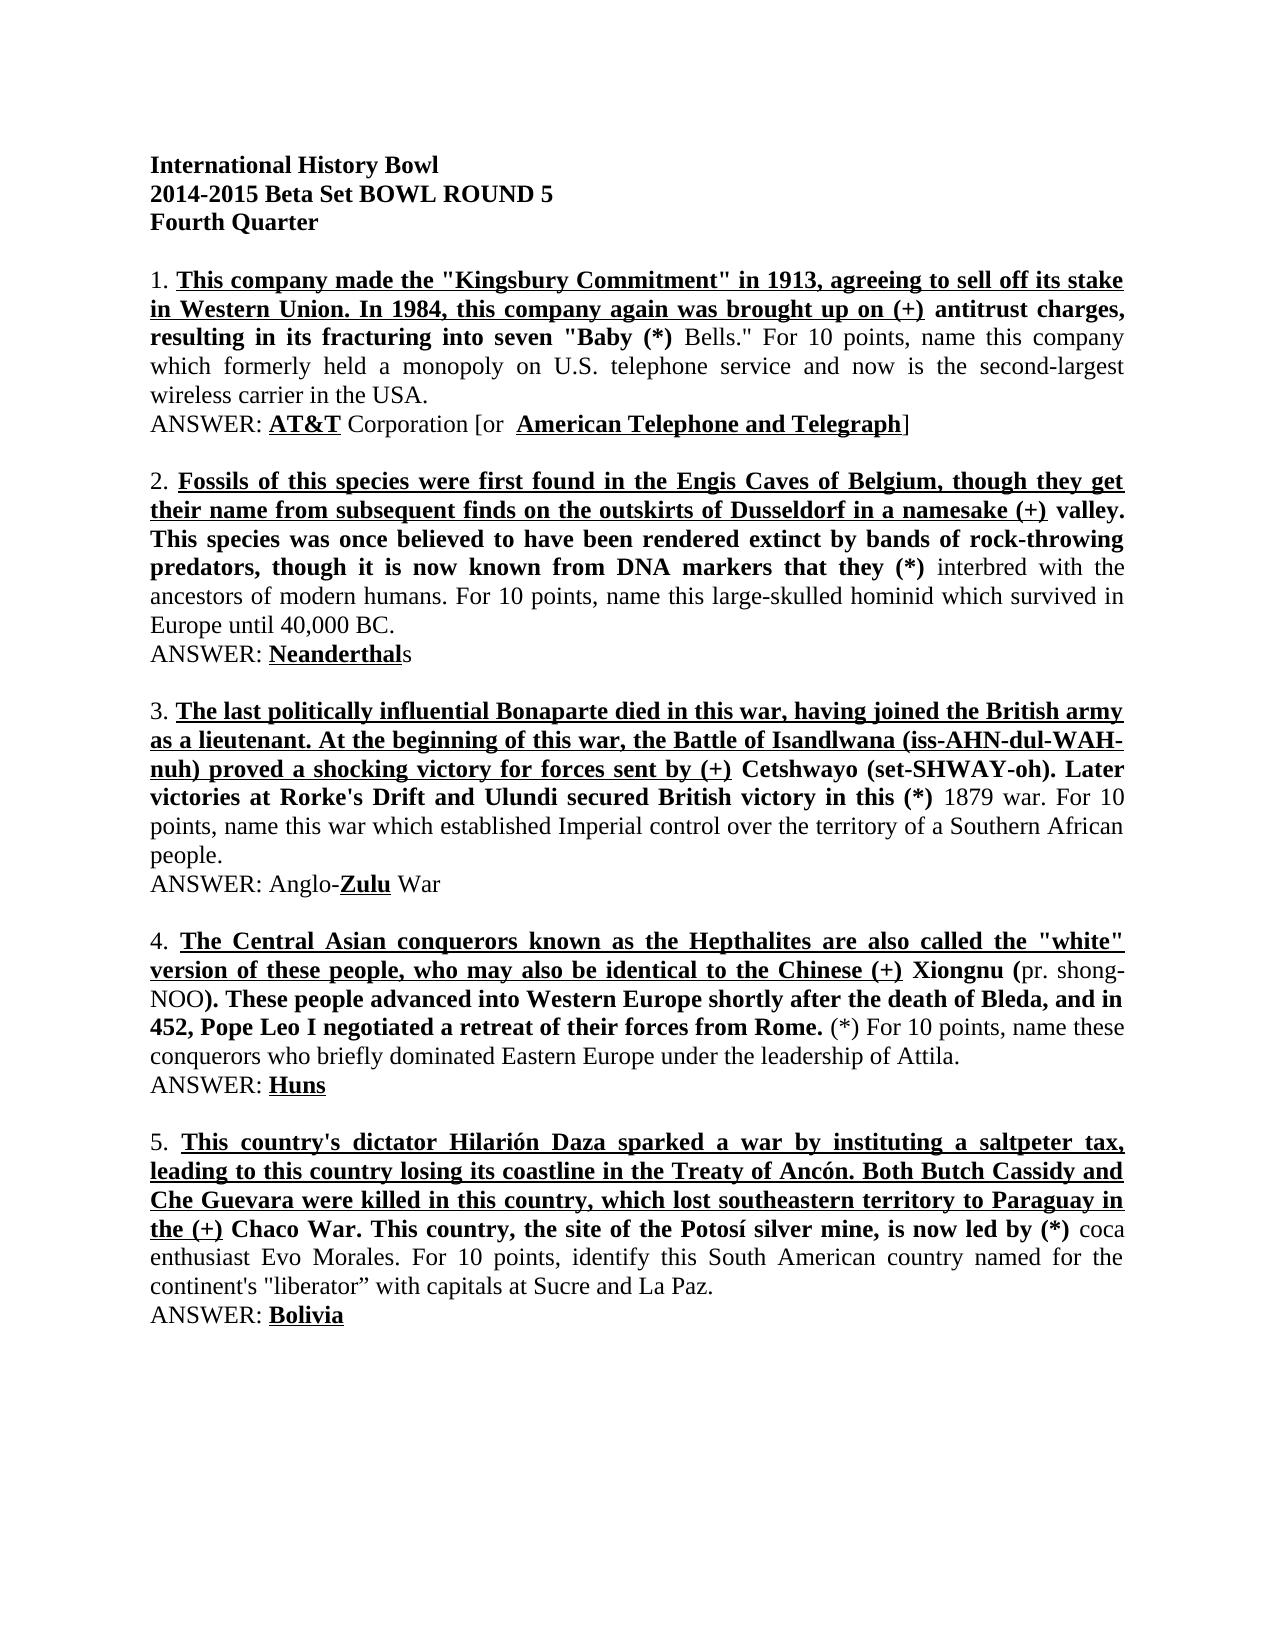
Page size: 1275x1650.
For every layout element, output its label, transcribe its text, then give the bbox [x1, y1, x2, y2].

text ANSWER: Anglo-Zulu War [150, 869, 1125, 897]
text 5. This country's dictator Hilarión Daza sparked a war by instituting a saltpeter tax, leading to this country losing its coastline in the Treaty of Ancón. Both Butch Cassidy and Che Guevara were killed in this country, which lost southeastern territory to Paraguay in the (+) Chaco War. This country, the site of the Potosí silver mine, is now led by (*) coca enthusiast Evo Morales. For 10 points, identify this South American country named for the continent's "liberator” with capitals at Sucre and La Paz. [150, 1127, 1125, 1210]
text 4. The Central Asian conquerors known as the Hepthalites are also called the "white" version of these people, who may also be identical to the Chinese (+) Xiongnu (pr. shong-NOO). These people advanced into Western Europe shortly after the death of Bleda, and in 452, Pope Leo I negotiated a retreat of their forces from Rome. (*) For 10 points, name these conquerors who briefly dominated Eastern Europe under the leadership of Attila. [150, 926, 1125, 1070]
text ANSWER: Bolivia [150, 1300, 1125, 1329]
text ANSWER: Neanderthals [150, 639, 1125, 667]
text 5. This country's dictator Hilarión Daza sparked a war by instituting a saltpeter tax, leading to this country losing its coastline in the Treaty of Ancón. Both Butch Cassidy and Che Guevara were killed in this country, which lost southeastern territory to Paraguay in the (+) Chaco War. This country, the site of the Potosí silver mine, is now led by (*) coca enthusiast Evo Morales. For 10 points, identify this South American country named for the continent's "liberator” with capitals at Sucre and La Paz. [150, 1211, 1125, 1300]
text 2. Fossils of this species were first found in the Engis Caves of Belgium, though they get their name from subsequent finds on the outskirts of Dusseldorf in a namesake (+) valley. This species was once believed to have been rendered extinct by bands of rock-throwing predators, though it is now known from DNA markers that they (*) interbred with the ancestors of modern humans. For 10 points, name this large-skulled hominid which survived in Europe until 40,000 BC. [150, 466, 1125, 639]
text Fourth Quarter [150, 207, 1125, 236]
text ANSWER: Huns [150, 1070, 1125, 1099]
text International History Bowl [150, 150, 1125, 179]
text 2014-2015 Beta Set BOWL ROUND 5 [150, 179, 1125, 207]
text 3. The last politically influential Bonaparte died in this war, having joined the British army as a lieutenant. At the beginning of this war, the Battle of Isandlwana (iss-AHN-dul-WAH-nuh) proved a shocking victory for forces sent by (+) Cetshwayo (set-SHWAY-oh). Later victories at Rorke's Drift and Ulundi secured British victory in this (*) 1879 war. For 10 points, name this war which established Imperial control over the territory of a Southern African people. [150, 696, 1125, 869]
text ANSWER: AT&T Corporation [or American Telephone and Telegraph] [150, 409, 1125, 437]
text 1. This company made the "Kingsbury Commitment" in 1913, agreeing to sell off its stake in Western Union. In 1984, this company again was brought up on (+) antitrust charges, resulting in its fracturing into seven "Baby (*) Bells." For 10 points, name this company which formerly held a monopoly on U.S. telephone service and now is the second-largest wireless carrier in the USA. [150, 265, 1125, 409]
